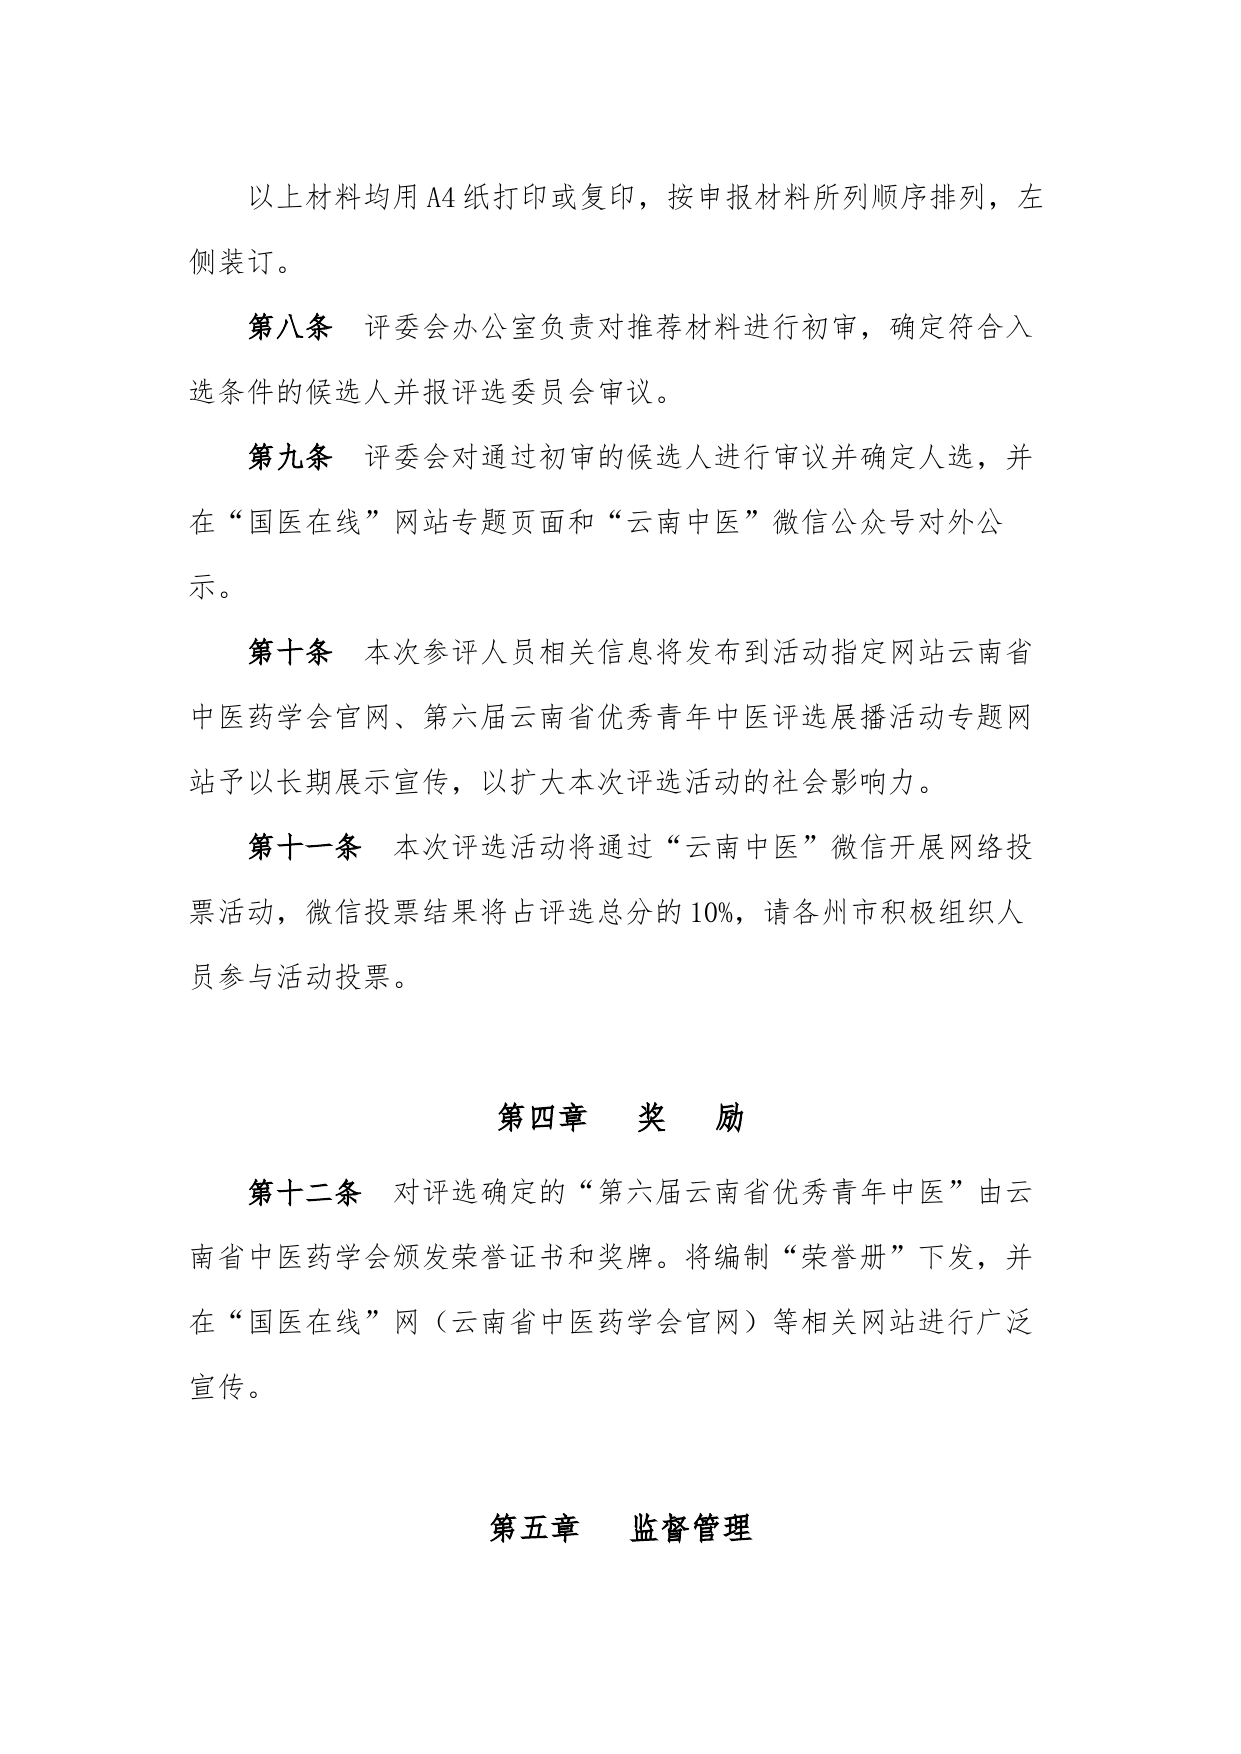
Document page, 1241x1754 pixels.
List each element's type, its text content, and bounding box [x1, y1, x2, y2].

text 第十二条 对评选确定的“第六届云南省优秀青年中医”由云南省中医药学会颁发荣誉证书和奖牌。将编制“荣誉册”下发，并在“国医在线”网（云南省中医药学会官网）等相关网站进行广泛宣传。 [187, 1158, 1053, 1418]
text 第十条 本次参评人员相关信息将发布到活动指定网站云南省中医药学会官网、第六届云南省优秀青年中医评选展播活动专题网站予以长期展示宣传，以扩大本次评选活动的社会影响力。 [187, 617, 1053, 812]
text 第八条 评委会办公室负责对推荐材料进行初审，确定符合入选条件的候选人并报评选委员会审议。 [187, 292, 1053, 422]
text 第九条 评委会对通过初审的候选人进行审议并确定人选，并在“国医在线”网站专题页面和“云南中医”微信公众号对外公示。 [187, 422, 1053, 617]
text 第五章 监督管理 [187, 1493, 1053, 1558]
text 以上材料均用A4纸打印或复印，按申报材料所列顺序排列，左侧装订。 [187, 162, 1053, 292]
text 第十一条 本次评选活动将通过“云南中医”微信开展网络投票活动，微信投票结果将占评选总分的10%，请各州市积极组织人员参与活动投票。 [187, 812, 1053, 1007]
text 第四章 奖 励 [187, 1082, 1053, 1147]
